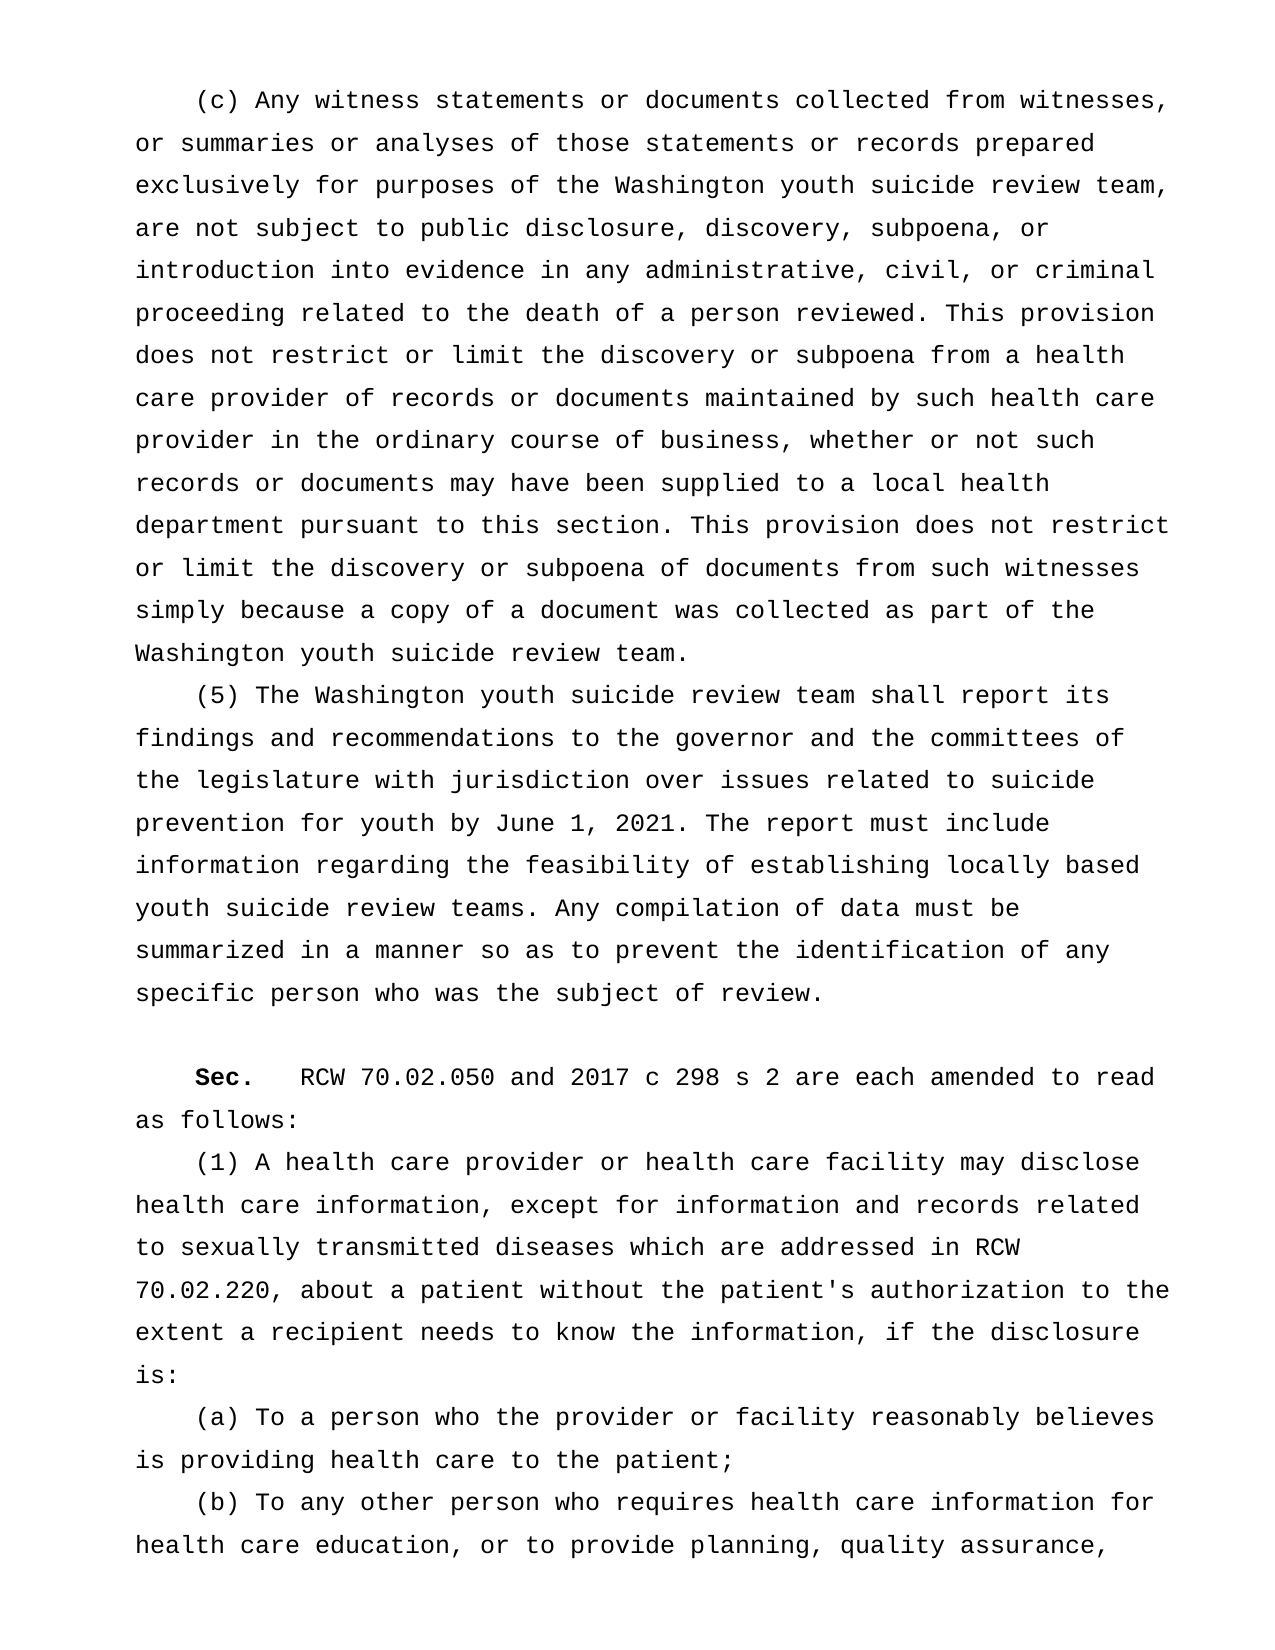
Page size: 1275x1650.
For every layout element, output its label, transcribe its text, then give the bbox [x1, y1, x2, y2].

text (1) A health care provider or health care facility may disclose health care information, except for information and records related to sexually transmitted diseases which are addressed in RCW 70.02.220, about a patient without the patient's authorization to the extent a recipient needs to know the information, if the disclosure is: [135, 1137, 1170, 1392]
text (a) To a person who the provider or facility reasonably believes is providing health care to the patient; [135, 1392, 1170, 1477]
text Sec. RCW 70.02.050 and 2017 c 298 s 2 are each amended to read as follows: [135, 1052, 1170, 1137]
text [135, 1477, 1170, 1562]
text (c) Any witness statements or documents collected from witnesses, or summaries or analyses of those statements or records prepared exclusively for purposes of the Washington youth suicide review team, are not subject to public disclosure, discovery, subpoena, or introduction into evidence in any administrative, civil, or criminal proceeding related to the death of a person reviewed. This provision does not restrict or limit the discovery or subpoena from a health care provider of records or documents maintained by such health care provider in the ordinary course of business, whether or not such records or documents may have been supplied to a local health department pursuant to this section. This provision does not restrict or limit the discovery or subpoena of documents from such witnesses simply because a copy of a document was collected as part of the Washington youth suicide review team. [135, 75, 1170, 670]
text (5) The Washington youth suicide review team shall report its findings and recommendations to the governor and the committees of the legislature with jurisdiction over issues related to suicide prevention for youth by June 1, 2021. The report must include information regarding the feasibility of establishing locally based youth suicide review teams. Any compilation of data must be summarized in a manner so as to prevent the identification of any specific person who was the subject of review. [135, 670, 1170, 1010]
